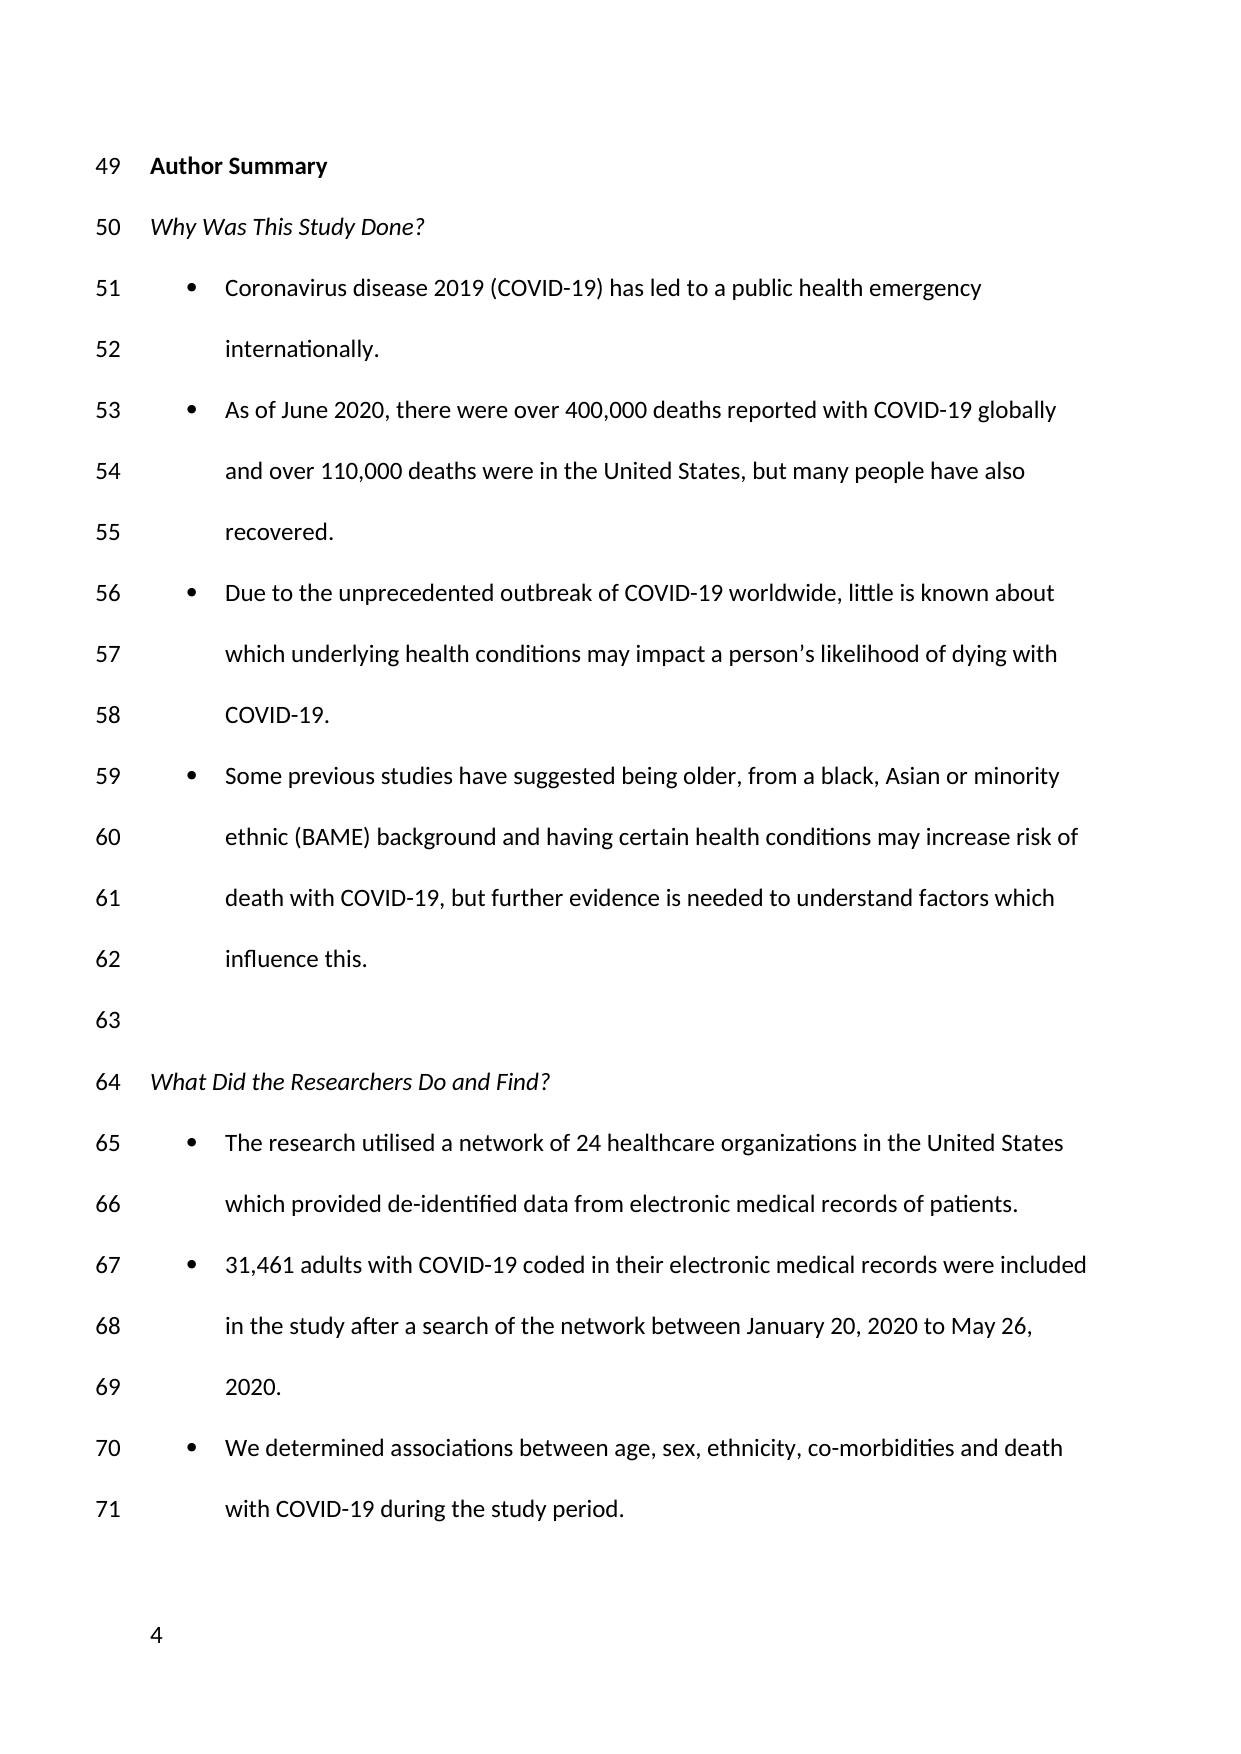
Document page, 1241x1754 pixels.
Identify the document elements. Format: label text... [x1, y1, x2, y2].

list Some previous studies have suggested being older, from a black, Asian or minority ethnic (BAME) background and having certain health conditions may increase risk of death with COVID-19, but further evidence is needed to understand factors which influence this. [187, 760, 1090, 974]
list Coronavirus disease 2019 (COVID-19) has led to a public health emergency internationally. [187, 272, 1090, 364]
text Why Was This Study Done? [150, 211, 1090, 242]
list As of June 2020, there were over 400,000 deaths reported with COVID-19 globally and over 110,000 deaths were in the United States, but many people have also recovered. [187, 394, 1090, 547]
list 31,461 adults with COVID-19 coded in their electronic medical records were included in the study after a search of the network between January 20, 2020 to May 26, 2020. [187, 1249, 1090, 1401]
list The research utilised a network of 24 healthcare organizations in the United States which provided de-identified data from electronic medical records of patients. [187, 1127, 1090, 1218]
list Due to the unprecedented outbreak of COVID-19 worldwide, little is known about which underlying health conditions may impact a person’s likelihood of dying with COVID-19. [187, 577, 1090, 730]
list We determined associations between age, sex, ethnicity, co-morbidities and death with COVID-19 during the study period. [187, 1432, 1090, 1523]
text What Did the Researchers Do and Find? [150, 1066, 1090, 1096]
text Author Summary [150, 150, 1090, 181]
